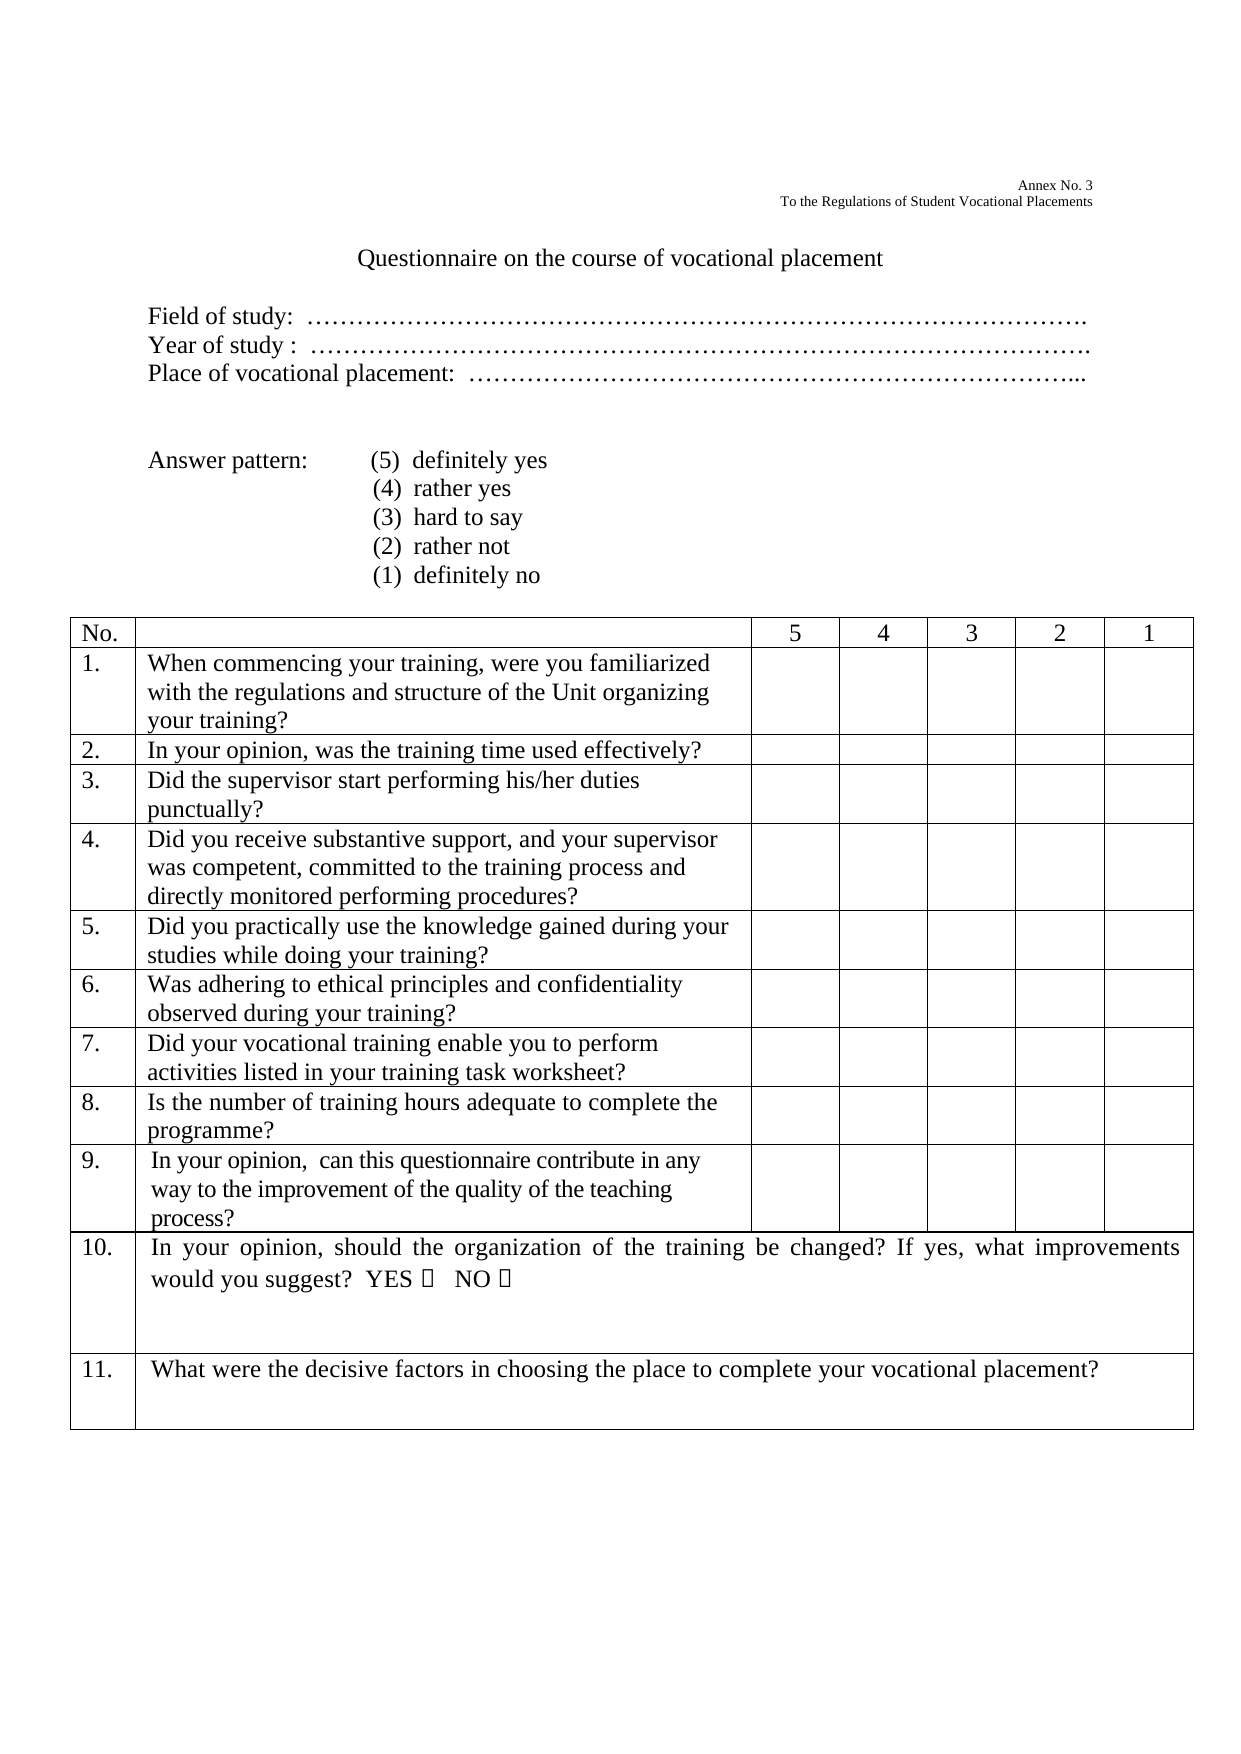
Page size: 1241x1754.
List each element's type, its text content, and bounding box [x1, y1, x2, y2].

table_cell [928, 911, 1015, 968]
table_cell [1016, 1028, 1104, 1086]
table_cell [928, 648, 1015, 734]
table_cell [840, 911, 927, 968]
table_cell [1016, 765, 1104, 823]
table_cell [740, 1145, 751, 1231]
table_cell 2. [71, 735, 135, 764]
list rather not [373, 531, 1093, 560]
table_cell What were the decisive factors in choosing the place to complete your vocational placement? [136, 1354, 1193, 1429]
table_cell [1105, 1087, 1193, 1144]
table_cell [1105, 765, 1193, 823]
table_cell [928, 1028, 1015, 1086]
table_cell [752, 911, 839, 968]
table_cell [840, 824, 927, 910]
table_cell [928, 765, 1015, 823]
table_cell [1105, 1145, 1193, 1231]
text Field of study: …………………………………………………………………………………. [148, 301, 1093, 330]
table_cell 9. [71, 1145, 135, 1231]
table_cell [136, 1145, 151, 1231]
table_cell [752, 970, 839, 1027]
text Annex No. 3 [148, 176, 1093, 193]
table_header No. [71, 618, 135, 647]
table_header [136, 618, 751, 647]
list rather yes [373, 473, 1093, 502]
table_cell [1016, 735, 1104, 764]
table_cell [840, 970, 927, 1027]
table_cell 8. [71, 1087, 135, 1144]
table_cell 4. [71, 824, 135, 910]
table_cell [840, 1087, 927, 1144]
table_cell [752, 735, 839, 764]
table_header 2 [1016, 618, 1104, 647]
table_cell [1016, 648, 1104, 734]
text Place of vocational placement: ………………………………………………………………... [148, 358, 1093, 387]
table_cell [840, 1028, 927, 1086]
table_cell [840, 648, 927, 734]
table_cell [840, 735, 927, 764]
table_header 5 [752, 618, 839, 647]
table_cell [1016, 824, 1104, 910]
table_cell [928, 824, 1015, 910]
list definitely no [373, 560, 1093, 588]
table_cell Did your vocational training enable you to perform activities listed in your training task worksheet? [136, 1028, 751, 1086]
text Year of study : …………………………………………………………………………………. [148, 330, 1093, 358]
table_cell [752, 824, 839, 910]
table_cell 1. [71, 648, 135, 734]
table_cell [928, 1087, 1015, 1144]
table_cell [1105, 911, 1193, 968]
table_cell 7. [71, 1028, 135, 1086]
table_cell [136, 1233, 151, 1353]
table_header 4 [840, 618, 927, 647]
table_cell In your opinion, was the training time used effectively? [136, 735, 751, 764]
table_cell Was adhering to ethical principles and confidentiality observed during your training? [136, 970, 751, 1027]
table_cell [1016, 1087, 1104, 1144]
table_cell [1105, 970, 1193, 1027]
table_cell [1105, 735, 1193, 764]
table_cell [928, 970, 1015, 1027]
list hard to say [373, 502, 1093, 531]
table_cell [752, 1145, 839, 1231]
table_cell [928, 735, 1015, 764]
table_cell [1105, 1028, 1193, 1086]
table_cell [1016, 911, 1104, 968]
text To the Regulations of Student Vocational Placements [148, 193, 1093, 210]
table_cell [1105, 648, 1193, 734]
table_cell [1016, 1145, 1104, 1231]
table_cell [752, 1028, 839, 1086]
table_cell 3. [71, 765, 135, 823]
table_cell Is the number of training hours adequate to complete the programme? [136, 1087, 751, 1144]
table_cell Did you receive substantive support, and your supervisor was competent, committed to the training process and directly monitored performing procedures? [136, 824, 751, 910]
table_cell [752, 1087, 839, 1144]
text Questionnaire on the course of vocational placement [148, 243, 1093, 272]
table_cell [928, 1145, 1015, 1231]
table_cell 11. [71, 1354, 135, 1429]
table_cell When commencing your training, were you familiarized with the regulations and structure of the Unit organizing your training? [136, 648, 751, 734]
table_cell [840, 765, 927, 823]
table_cell [752, 765, 839, 823]
table_cell [752, 648, 839, 734]
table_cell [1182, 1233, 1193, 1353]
table_cell [840, 1145, 927, 1231]
table_cell Did the supervisor start performing his/her duties punctually? [136, 765, 751, 823]
table_cell 5. [71, 911, 135, 968]
table_cell 6. [71, 970, 135, 1027]
table_cell [1016, 970, 1104, 1027]
table_cell 10. [71, 1233, 135, 1353]
table_header 1 [1105, 618, 1193, 647]
table_cell [1105, 824, 1193, 910]
text Answer pattern: (5) definitely yes [148, 445, 1093, 473]
table_header 3 [928, 618, 1015, 647]
table_cell Did you practically use the knowledge gained during your studies while doing your training? [136, 911, 751, 968]
